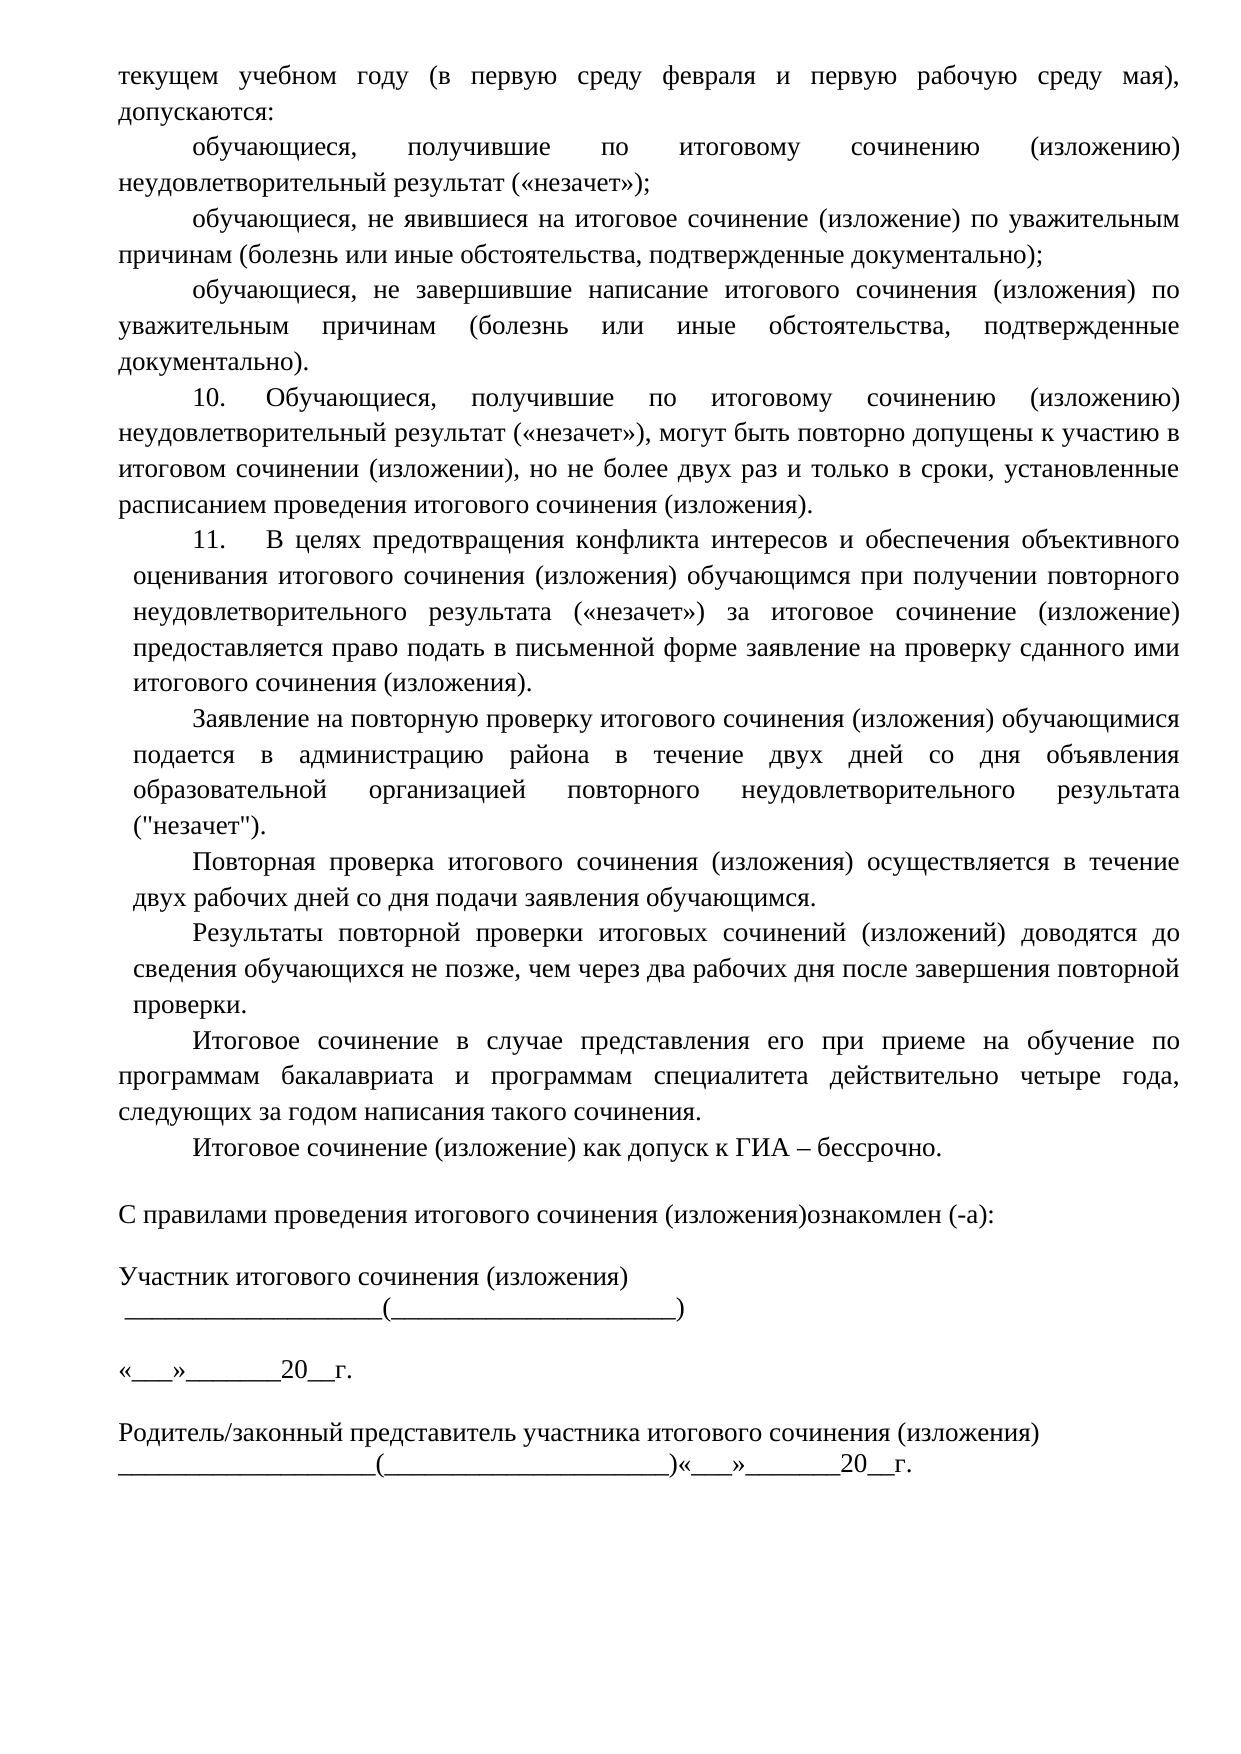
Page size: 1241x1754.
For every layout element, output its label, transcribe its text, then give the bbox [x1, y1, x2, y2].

list В целях предотвращения конфликта интересов и обеспечения объективного оценивания итогового сочинения (изложения) обучающимся при получении повторного неудовлетворительного результата («незачет») за итоговое сочинение (изложение) предоставляется право подать в письменной форме заявление на проверку сданного ими итогового сочинения (изложения). [133, 523, 1181, 698]
text обучающиеся, получившие по итоговому сочинению (изложению) неудовлетворительный результат («незачет»); [118, 131, 1181, 197]
text ___________________(_____________________)«___»_______20__г. [118, 1447, 1181, 1478]
text ___________________(_____________________) [118, 1291, 1181, 1322]
text Итоговое сочинение в случае представления его при приеме на обучение по программам бакалавриата и программам специалитета действительно четыре года, следующих за годом написания такого сочинения. [118, 1024, 1181, 1126]
text «___»_______20__г. [118, 1353, 1181, 1385]
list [118, 59, 1181, 126]
text Результаты повторной проверки итоговых сочинений (изложений) доводятся до сведения обучающихся не позже, чем через два рабочих дня после завершения повторной проверки. [133, 917, 1181, 1019]
list Обучающиеся, получившие по итоговому сочинению (изложению) неудовлетворительный результат («незачет»), могут быть повторно допущены к участию в итоговом сочинении (изложении), но не более двух раз и только в сроки, установленные расписанием проведения итогового сочинения (изложения). [118, 381, 1181, 519]
text Участник итогового сочинения (изложения) [118, 1260, 1181, 1291]
text Родитель/законный представитель участника итогового сочинения (изложения) [118, 1416, 1181, 1447]
text С правилами проведения итогового сочинения (изложения)ознакомлен (-а): [118, 1198, 1181, 1229]
text Повторная проверка итогового сочинения (изложения) осуществляется в течение двух рабочих дней со дня подачи заявления обучающимся. [133, 845, 1181, 912]
text Заявление на повторную проверку итогового сочинения (изложения) обучающимися подается в администрацию района в течение двух дней со дня объявления образовательной организацией повторного неудовлетворительного результата ("незачет"). [133, 702, 1181, 841]
text обучающиеся, не явившиеся на итоговое сочинение (изложение) по уважительным причинам (болезнь или иные обстоятельства, подтвержденные документально); [118, 202, 1181, 269]
text обучающиеся, не завершившие написание итогового сочинения (изложения) по уважительным причинам (болезнь или иные обстоятельства, подтвержденные документально). [118, 273, 1181, 376]
text Итоговое сочинение (изложение) как допуск к ГИА – бессрочно. [118, 1131, 1181, 1162]
